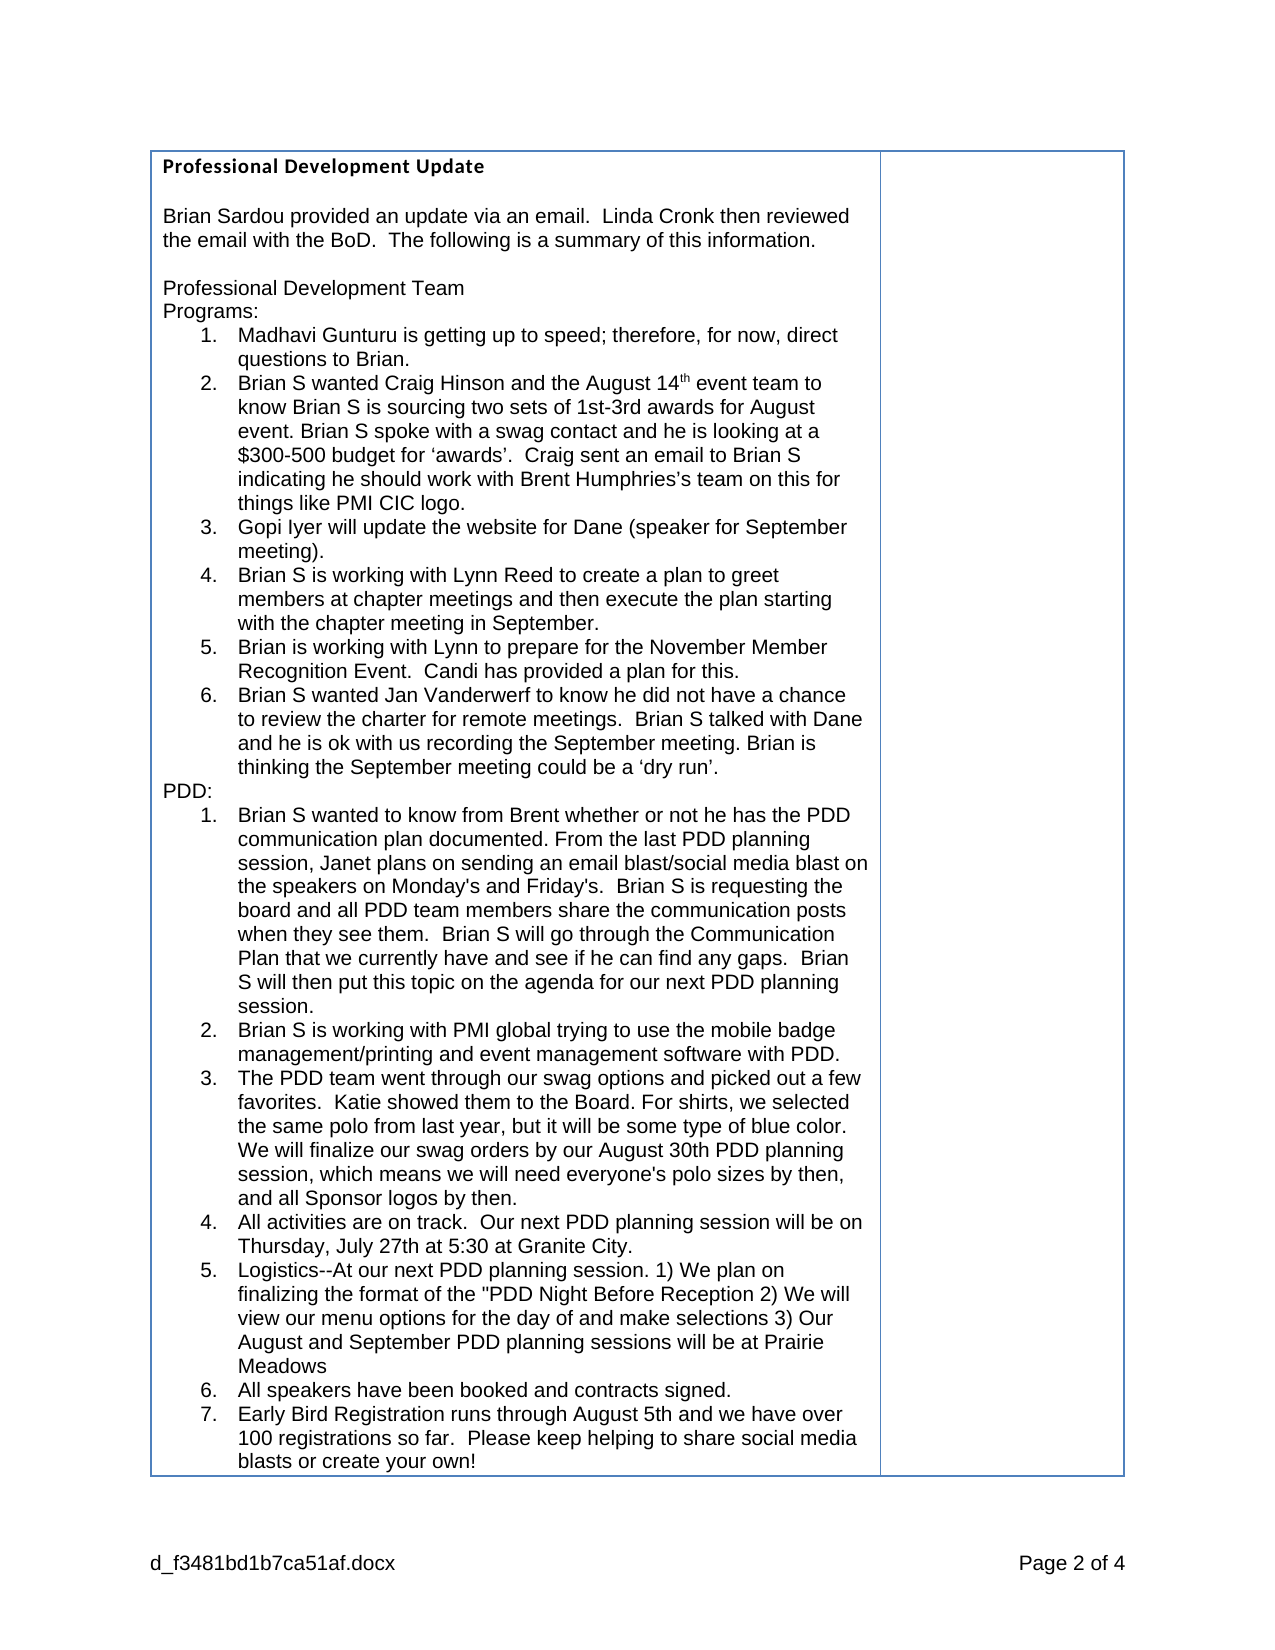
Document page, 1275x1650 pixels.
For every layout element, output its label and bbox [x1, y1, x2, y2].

table_cell [152, 152, 880, 1475]
table_cell [881, 152, 1123, 1475]
